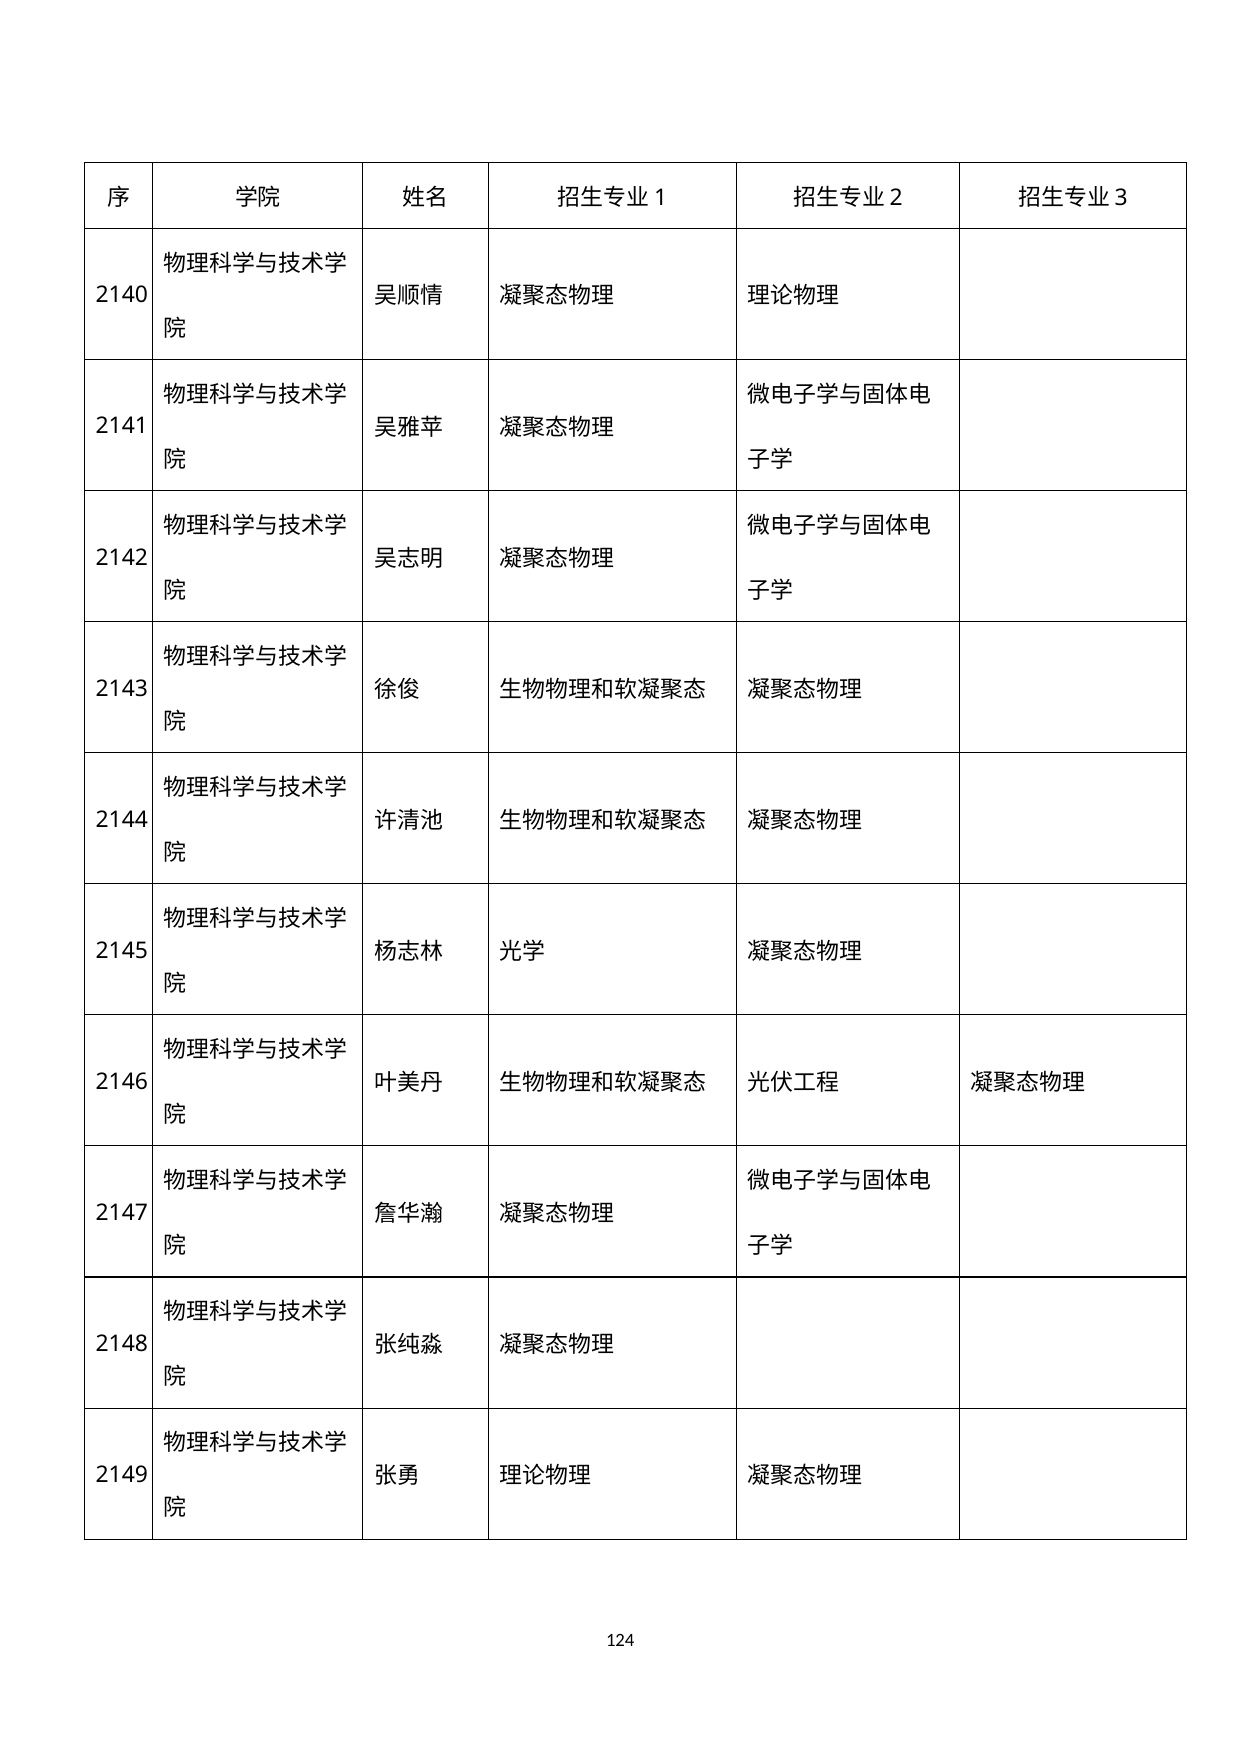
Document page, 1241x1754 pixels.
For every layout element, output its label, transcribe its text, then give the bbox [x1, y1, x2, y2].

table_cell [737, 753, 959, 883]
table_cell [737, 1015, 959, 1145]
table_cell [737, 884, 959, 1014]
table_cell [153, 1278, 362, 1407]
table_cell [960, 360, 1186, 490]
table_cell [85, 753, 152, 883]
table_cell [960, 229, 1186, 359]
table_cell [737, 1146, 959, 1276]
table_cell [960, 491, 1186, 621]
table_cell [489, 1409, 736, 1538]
table_header 序 [85, 163, 152, 228]
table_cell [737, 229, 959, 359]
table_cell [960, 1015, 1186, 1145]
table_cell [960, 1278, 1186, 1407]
table_header 招生专业1 [489, 163, 736, 228]
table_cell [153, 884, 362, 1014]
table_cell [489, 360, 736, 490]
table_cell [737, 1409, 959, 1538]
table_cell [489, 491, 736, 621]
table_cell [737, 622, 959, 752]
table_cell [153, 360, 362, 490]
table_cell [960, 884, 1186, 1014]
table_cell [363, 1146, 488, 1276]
table_header 学院 [153, 163, 362, 228]
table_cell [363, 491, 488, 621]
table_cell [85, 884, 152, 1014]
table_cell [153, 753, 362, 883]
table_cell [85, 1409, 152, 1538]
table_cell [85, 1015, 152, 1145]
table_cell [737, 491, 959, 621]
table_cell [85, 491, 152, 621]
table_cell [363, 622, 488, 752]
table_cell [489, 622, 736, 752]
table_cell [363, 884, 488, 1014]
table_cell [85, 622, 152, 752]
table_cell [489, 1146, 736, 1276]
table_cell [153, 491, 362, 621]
table_header 招生专业3 [960, 163, 1186, 228]
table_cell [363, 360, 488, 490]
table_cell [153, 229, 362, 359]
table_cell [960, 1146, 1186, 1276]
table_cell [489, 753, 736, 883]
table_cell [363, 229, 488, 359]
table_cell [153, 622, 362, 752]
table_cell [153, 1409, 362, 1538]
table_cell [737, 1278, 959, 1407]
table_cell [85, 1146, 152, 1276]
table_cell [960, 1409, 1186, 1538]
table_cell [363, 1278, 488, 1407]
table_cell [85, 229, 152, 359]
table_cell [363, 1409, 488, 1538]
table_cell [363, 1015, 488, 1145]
table_header 招生专业2 [737, 163, 959, 228]
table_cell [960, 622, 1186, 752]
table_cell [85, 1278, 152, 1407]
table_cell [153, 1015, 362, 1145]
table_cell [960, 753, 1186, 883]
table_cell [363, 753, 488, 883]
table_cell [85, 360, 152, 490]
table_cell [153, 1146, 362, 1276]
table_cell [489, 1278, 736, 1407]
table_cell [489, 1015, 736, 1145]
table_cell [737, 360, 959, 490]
table_header 姓名 [363, 163, 488, 228]
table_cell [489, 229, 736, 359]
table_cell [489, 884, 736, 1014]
